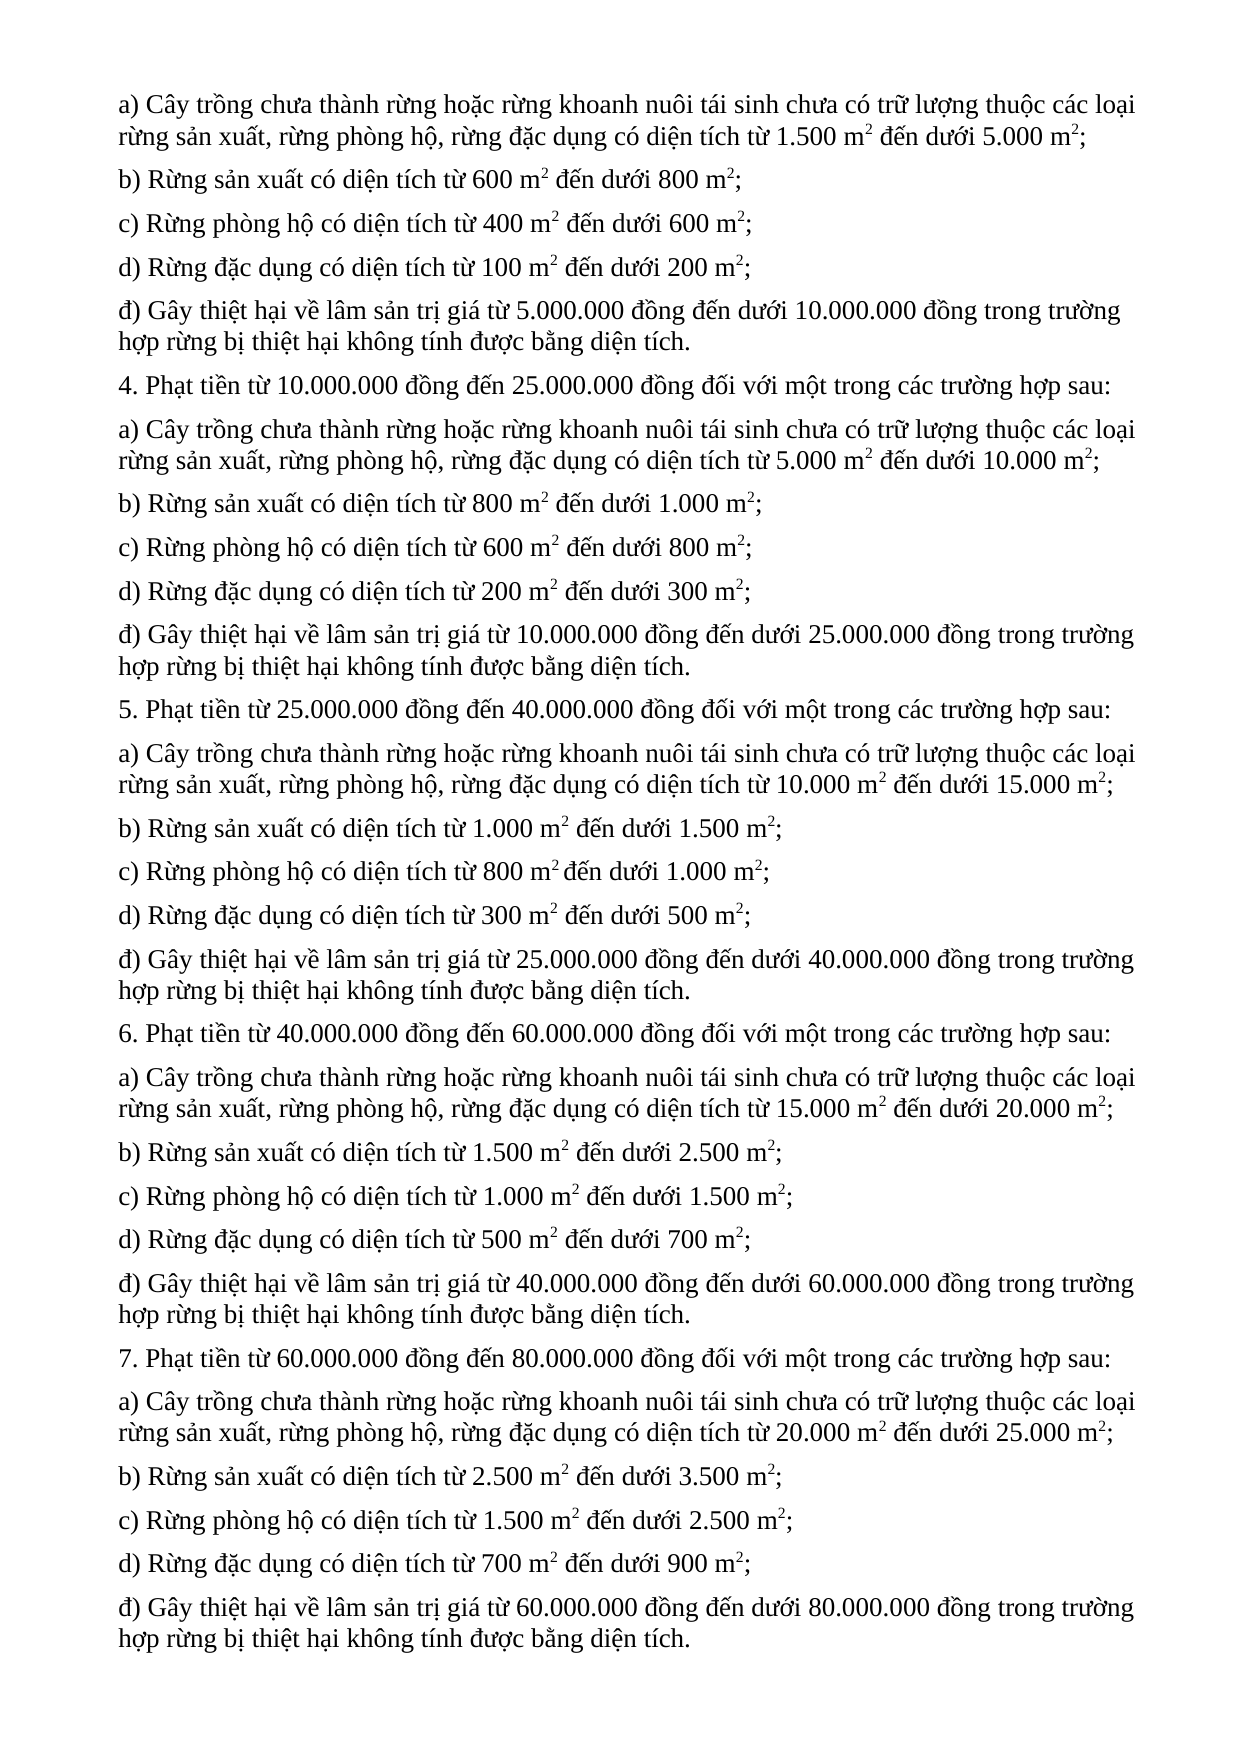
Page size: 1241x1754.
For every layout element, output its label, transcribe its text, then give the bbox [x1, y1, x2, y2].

text b) Rừng sản xuất có diện tích từ 600 m2 đến dưới 800 m2; [118, 163, 1152, 194]
text b) Rừng sản xuất có diện tích từ 1.000 m2 đến dưới 1.500 m2; [118, 812, 1152, 843]
text d) Rừng đặc dụng có diện tích từ 700 m2 đến dưới 900 m2; [118, 1547, 1152, 1578]
text a) Cây trồng chưa thành rừng hoặc rừng khoanh nuôi tái sinh chưa có trữ lượng thuộc các loại rừng sản xuất, rừng phòng hộ, rừng đặc dụng có diện tích từ 10.000 m2 đến dưới 15.000 m2; [118, 737, 1152, 799]
text đ) Gây thiệt hại về lâm sản trị giá từ 10.000.000 đồng đến dưới 25.000.000 đồng trong trường hợp rừng bị thiệt hại không tính được bằng diện tích. [118, 618, 1152, 681]
text c) Rừng phòng hộ có diện tích từ 400 m2 đến dưới 600 m2; [118, 207, 1152, 238]
text c) Rừng phòng hộ có diện tích từ 1.500 m2 đến dưới 2.500 m2; [118, 1504, 1152, 1535]
text b) Rừng sản xuất có diện tích từ 2.500 m2 đến dưới 3.500 m2; [118, 1460, 1152, 1491]
text d) Rừng đặc dụng có diện tích từ 100 m2 đến dưới 200 m2; [118, 251, 1152, 282]
text c) Rừng phòng hộ có diện tích từ 1.000 m2 đến dưới 1.500 m2; [118, 1179, 1152, 1211]
text đ) Gây thiệt hại về lâm sản trị giá từ 60.000.000 đồng đến dưới 80.000.000 đồng trong trường hợp rừng bị thiệt hại không tính được bằng diện tích. [118, 1591, 1152, 1653]
text d) Rừng đặc dụng có diện tích từ 500 m2 đến dưới 700 m2; [118, 1223, 1152, 1254]
text c) Rừng phòng hộ có diện tích từ 800 m2 đến dưới 1.000 m2; [118, 855, 1152, 887]
text d) Rừng đặc dụng có diện tích từ 300 m2 đến dưới 500 m2; [118, 899, 1152, 930]
text đ) Gây thiệt hại về lâm sản trị giá từ 40.000.000 đồng đến dưới 60.000.000 đồng trong trường hợp rừng bị thiệt hại không tính được bằng diện tích. [118, 1267, 1152, 1329]
text a) Cây trồng chưa thành rừng hoặc rừng khoanh nuôi tái sinh chưa có trữ lượng thuộc các loại rừng sản xuất, rừng phòng hộ, rừng đặc dụng có diện tích từ 5.000 m2 đến dưới 10.000 m2; [118, 413, 1152, 475]
text 4. Phạt tiền từ 10.000.000 đồng đến 25.000.000 đồng đối với một trong các trường hợp sau: [118, 369, 1152, 400]
text 6. Phạt tiền từ 40.000.000 đồng đến 60.000.000 đồng đối với một trong các trường hợp sau: [118, 1017, 1152, 1049]
text d) Rừng đặc dụng có diện tích từ 200 m2 đến dưới 300 m2; [118, 575, 1152, 606]
text đ) Gây thiệt hại về lâm sản trị giá từ 5.000.000 đồng đến dưới 10.000.000 đồng trong trường hợp rừng bị thiệt hại không tính được bằng diện tích. [118, 294, 1152, 357]
text b) Rừng sản xuất có diện tích từ 1.500 m2 đến dưới 2.500 m2; [118, 1136, 1152, 1167]
text b) Rừng sản xuất có diện tích từ 800 m2 đến dưới 1.000 m2; [118, 488, 1152, 519]
text 7. Phạt tiền từ 60.000.000 đồng đến 80.000.000 đồng đối với một trong các trường hợp sau: [118, 1342, 1152, 1373]
text c) Rừng phòng hộ có diện tích từ 600 m2 đến dưới 800 m2; [118, 531, 1152, 562]
text a) Cây trồng chưa thành rừng hoặc rừng khoanh nuôi tái sinh chưa có trữ lượng thuộc các loại rừng sản xuất, rừng phòng hộ, rừng đặc dụng có diện tích từ 1.500 m2 đến dưới 5.000 m2; [118, 89, 1152, 151]
text 5. Phạt tiền từ 25.000.000 đồng đến 40.000.000 đồng đối với một trong các trường hợp sau: [118, 693, 1152, 724]
text a) Cây trồng chưa thành rừng hoặc rừng khoanh nuôi tái sinh chưa có trữ lượng thuộc các loại rừng sản xuất, rừng phòng hộ, rừng đặc dụng có diện tích từ 20.000 m2 đến dưới 25.000 m2; [118, 1385, 1152, 1448]
text đ) Gây thiệt hại về lâm sản trị giá từ 25.000.000 đồng đến dưới 40.000.000 đồng trong trường hợp rừng bị thiệt hại không tính được bằng diện tích. [118, 943, 1152, 1005]
text a) Cây trồng chưa thành rừng hoặc rừng khoanh nuôi tái sinh chưa có trữ lượng thuộc các loại rừng sản xuất, rừng phòng hộ, rừng đặc dụng có diện tích từ 15.000 m2 đến dưới 20.000 m2; [118, 1061, 1152, 1123]
